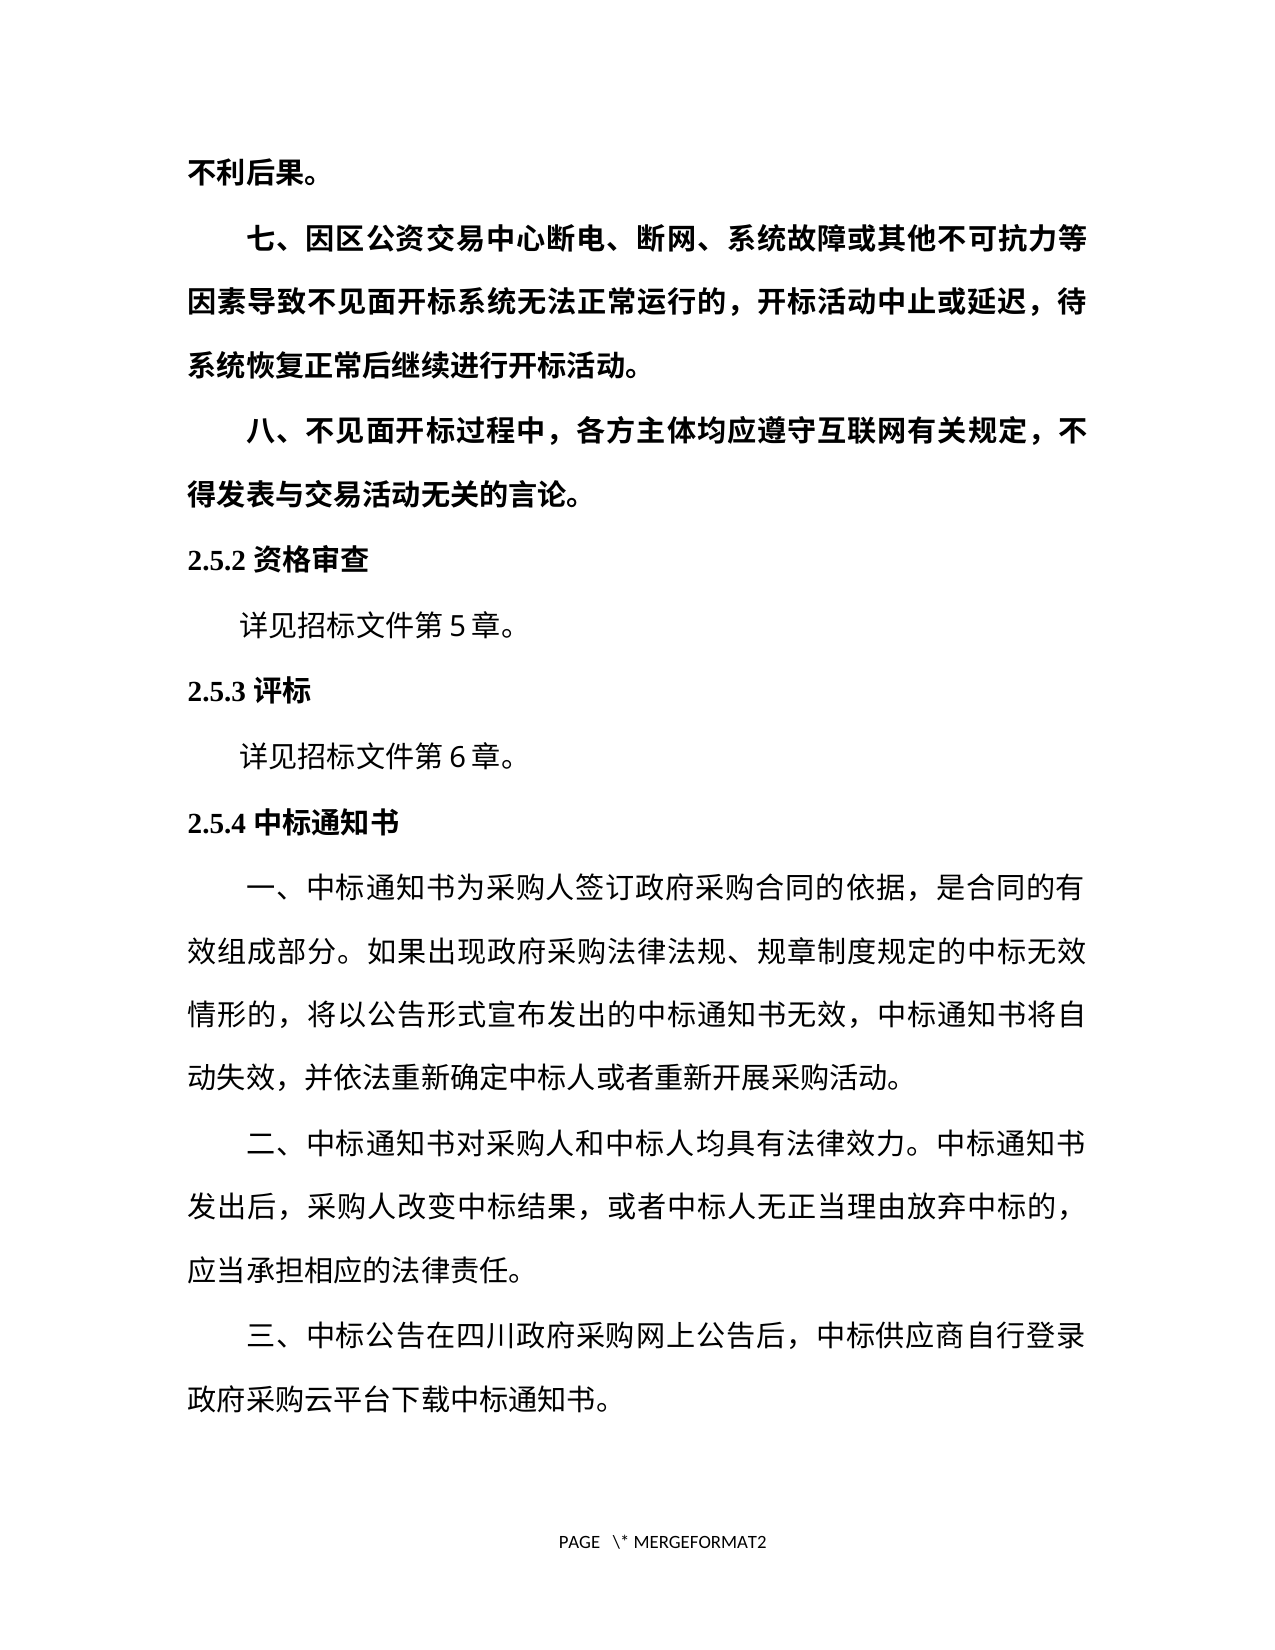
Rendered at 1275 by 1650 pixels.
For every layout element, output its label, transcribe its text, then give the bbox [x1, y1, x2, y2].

text 三、中标公告在四川政府采购网上公告后，中标供应商自行登录政府采购云平台下载中标通知书。 [187, 1313, 1087, 1419]
list 不见面开标过程中，各方主体均应遵守互联网有关规定，不得发表与交易活动无关的言论。 [187, 408, 1087, 514]
text 详见招标文件第5章。 [187, 602, 1087, 645]
subtitle 中标通知书 [187, 799, 1087, 841]
text 详见招标文件第6章。 [187, 733, 1087, 776]
text 二、中标通知书对采购人和中标人均具有法律效力。中标通知书发出后，采购人改变中标结果，或者中标人无正当理由放弃中标的，应当承担相应的法律责任。 [187, 1121, 1087, 1290]
text 一、中标通知书为采购人签订政府采购合同的依据，是合同的有效组成部分。如果出现政府采购法律法规、规章制度规定的中标无效情形的，将以公告形式宣布发出的中标通知书无效，中标通知书将自动失效，并依法重新确定中标人或者重新开展采购活动。 [187, 865, 1087, 1097]
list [187, 150, 1087, 192]
subtitle 资格审查 [187, 537, 1087, 579]
subtitle 评标 [187, 668, 1087, 710]
list 因区公资交易中心断电、断网、系统故障或其他不可抗力等因素导致不见面开标系统无法正常运行的，开标活动中止或延迟，待系统恢复正常后继续进行开标活动。 [187, 216, 1087, 385]
